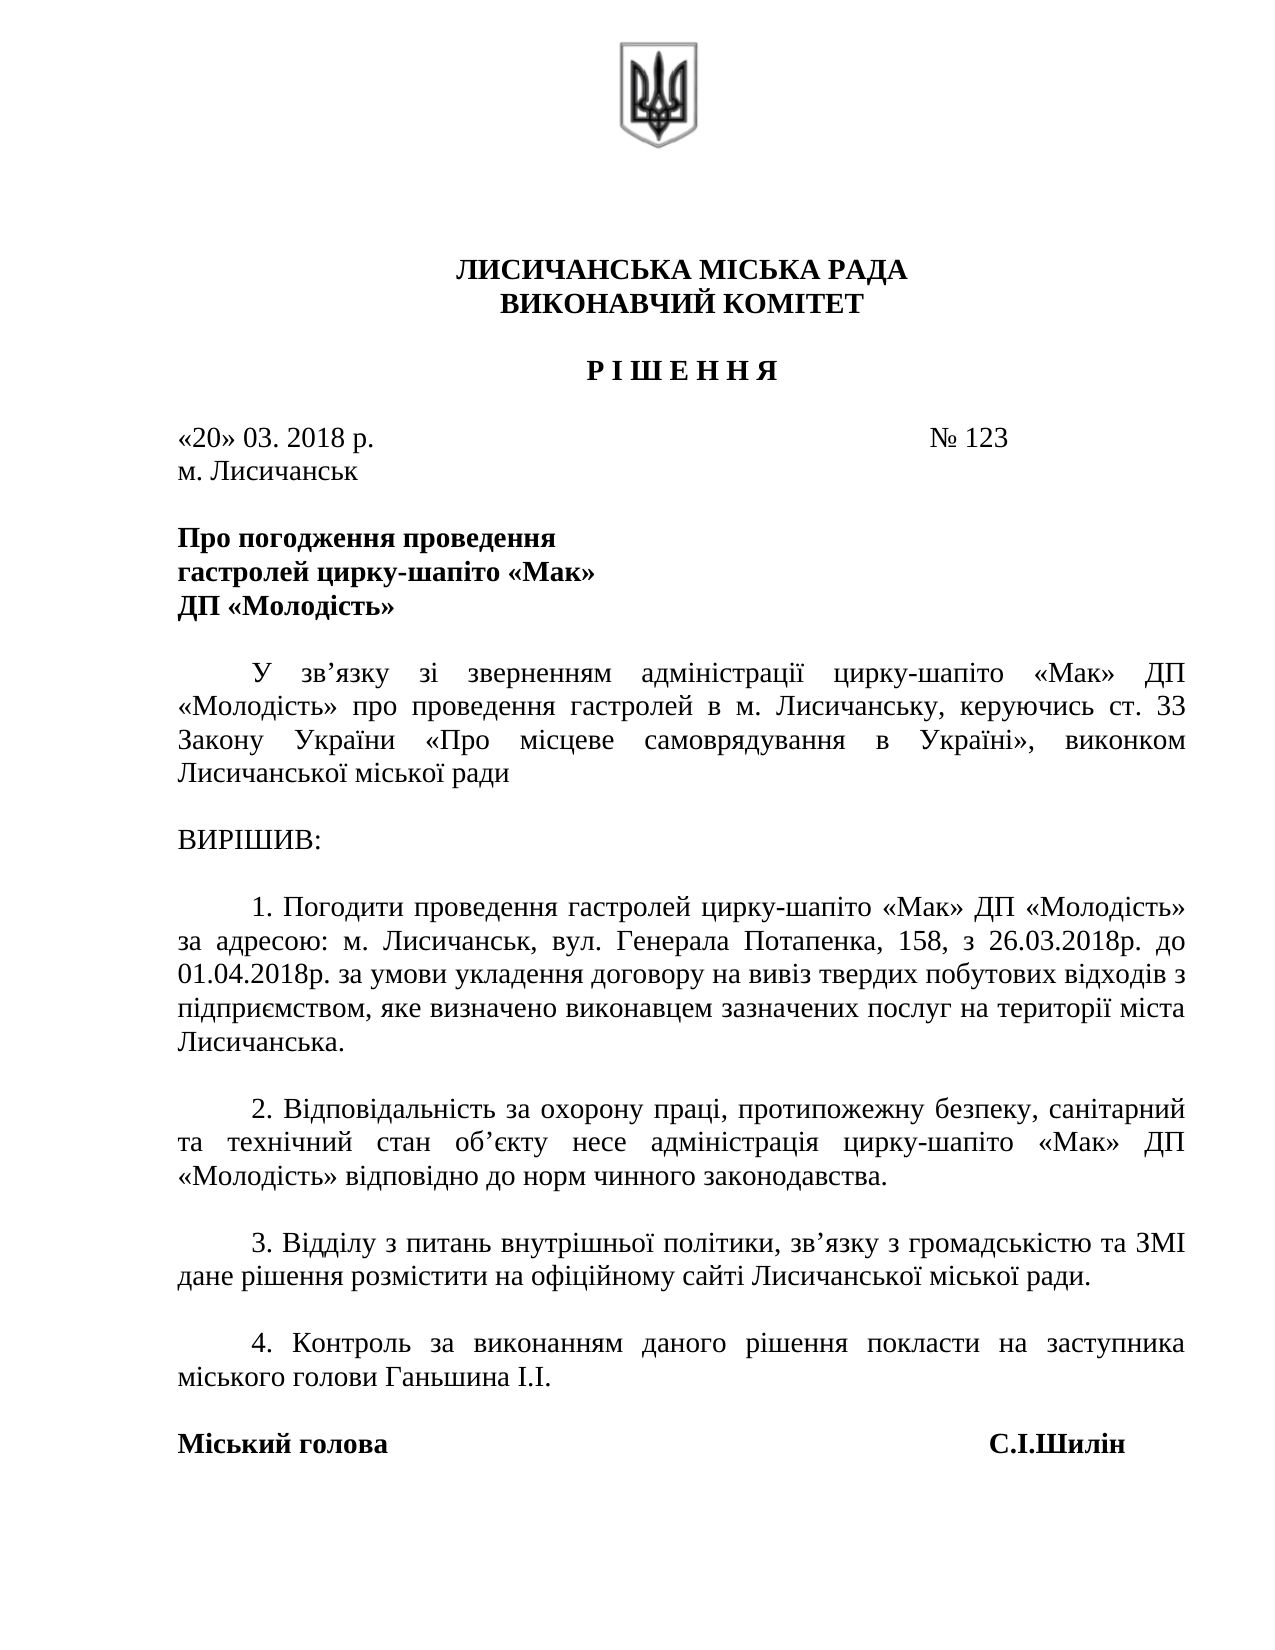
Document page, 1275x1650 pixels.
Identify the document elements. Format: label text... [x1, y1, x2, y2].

text гастролей цирку-шапіто «Мак» [177, 554, 1186, 588]
text м. Лисичанськ [177, 453, 1186, 487]
text ВИКОНАВЧИЙ КОМІТЕТ [177, 286, 1186, 319]
text 3. Відділу з питань внутрішньої політики, зв’язку з громадськістю та ЗМІ дане рішення розмістити на офіційному сайті Лисичанської міської ради. [177, 1225, 1186, 1292]
text Про погодження проведення [177, 521, 1186, 554]
picture [616, 38, 703, 151]
text ДП «Молодість» [177, 588, 1186, 621]
text 1. Погодити проведення гастролей цирку-шапіто «Мак» ДП «Молодість» за адресою: м. Лисичанськ, вул. Генерала Потапенка, 158, з 26.03.2018р. до 01.04.2018р. за умови укладення договору на вивіз твердих побутових відходів з підприємством, яке визначено виконавцем зазначених послуг на території міста Лисичанська. [177, 889, 1186, 1057]
text «20» 03. 2018 р. № 123 [177, 420, 1186, 453]
text 4. Контроль за виконанням даного рішення покласти на заступника міського голови Ганьшина І.І. [177, 1326, 1186, 1393]
text 2. Відповідальність за охорону праці, протипожежну безпеку, санітарний та технічний стан об’єкту несе адміністрація цирку-шапіто «Мак» ДП «Молодість» відповідно до норм чинного законодавства. [177, 1091, 1186, 1191]
text У зв’язку зі зверненням адміністрації цирку-шапіто «Мак» ДП «Молодість» про проведення гастролей в м. Лисичанську, керуючись ст. 33 Закону України «Про місцеве самоврядування в Україні», виконком Лисичанської міської ради [177, 655, 1186, 789]
text ЛИСИЧАНСЬКА МІСЬКА РАДА [177, 252, 1186, 286]
text Міський голова С.І.Шилін [177, 1426, 1186, 1460]
text ВИРІШИВ: [177, 822, 1186, 856]
text Р І Ш Е Н Н Я [177, 353, 1186, 386]
